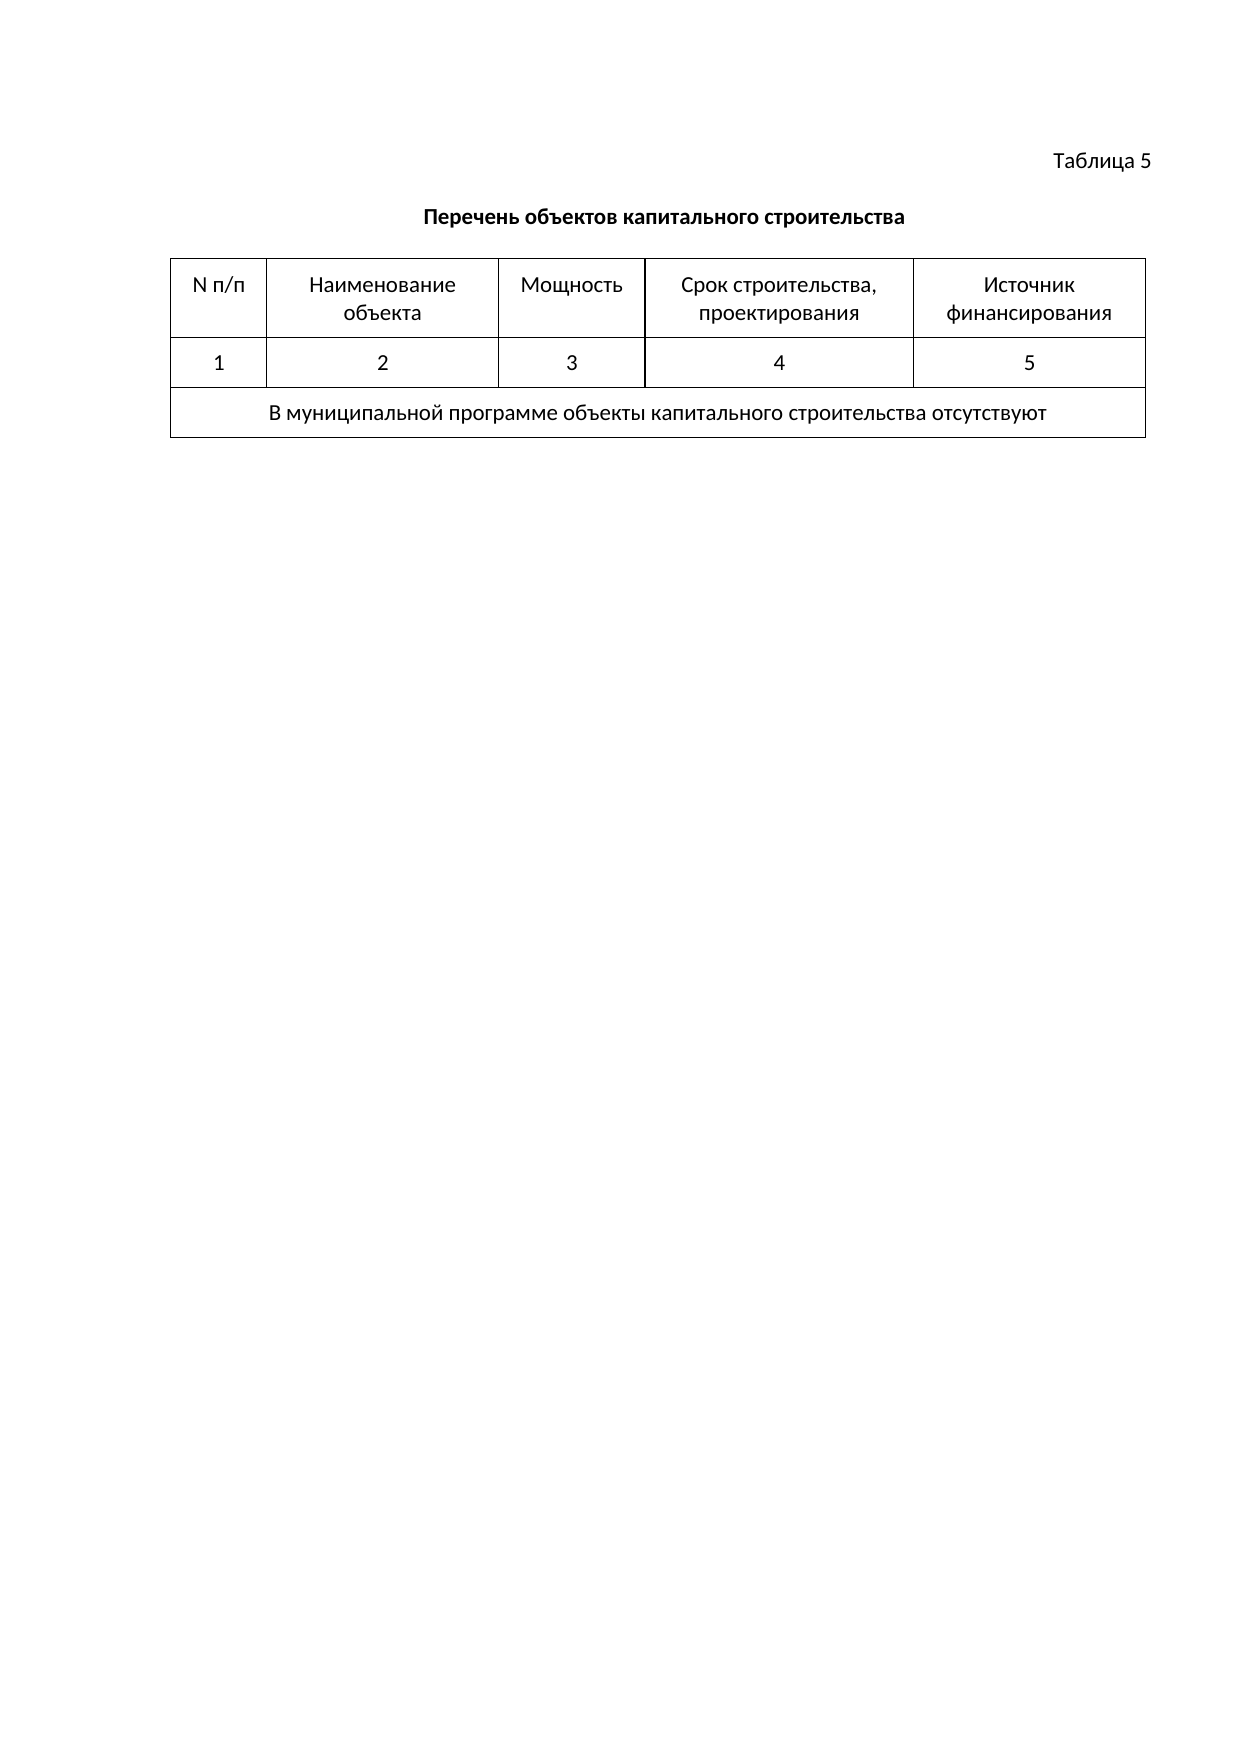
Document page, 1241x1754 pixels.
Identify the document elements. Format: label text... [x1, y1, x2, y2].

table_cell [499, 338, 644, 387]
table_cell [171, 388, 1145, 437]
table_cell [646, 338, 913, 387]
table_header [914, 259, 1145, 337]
text Таблица 5 [177, 146, 1152, 174]
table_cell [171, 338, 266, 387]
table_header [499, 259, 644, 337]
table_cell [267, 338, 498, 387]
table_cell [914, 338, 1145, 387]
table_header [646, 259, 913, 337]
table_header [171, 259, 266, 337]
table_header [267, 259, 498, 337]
title Перечень объектов капитального строительства [177, 202, 1152, 230]
